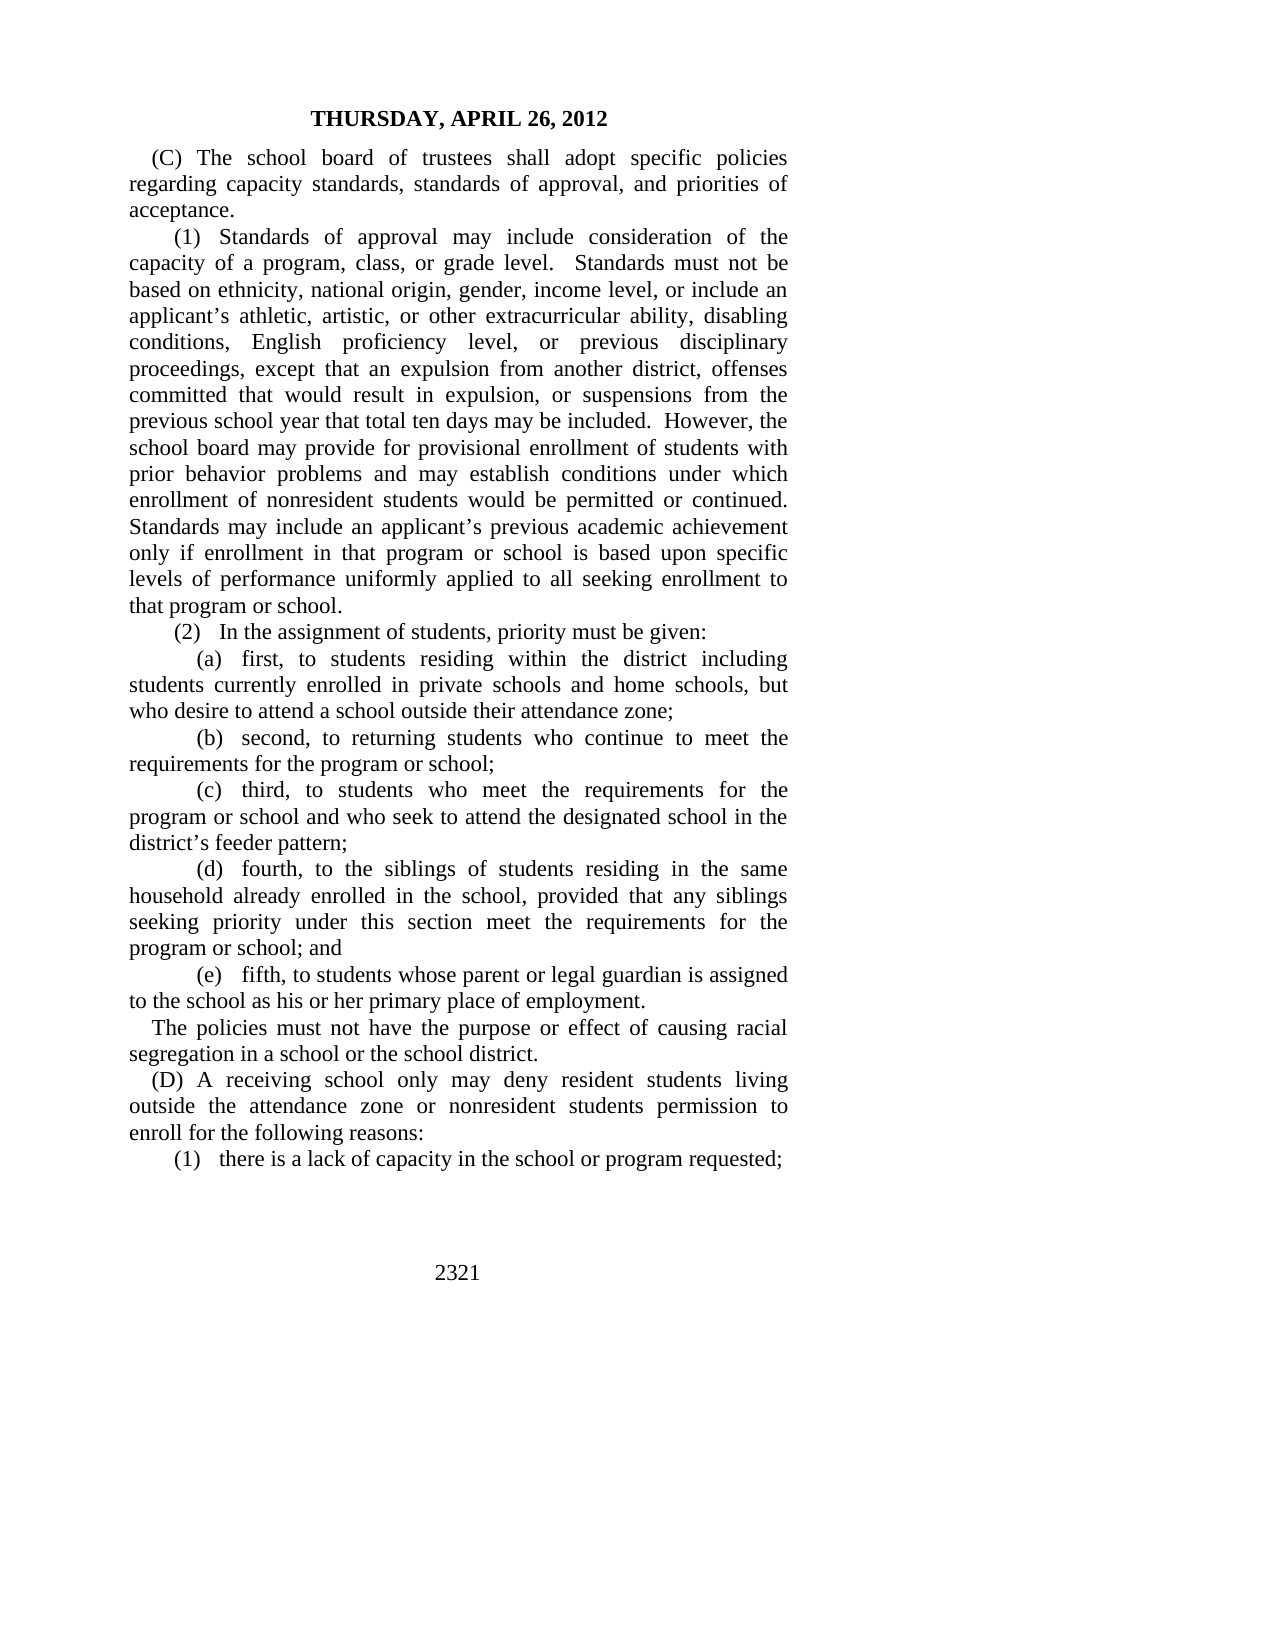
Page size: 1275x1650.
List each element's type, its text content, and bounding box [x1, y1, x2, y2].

text (2) In the assignment of students, priority must be given: [129, 618, 789, 644]
text (C) The school board of trustees shall adopt specific policies regarding capacity standards, standards of approval, and priorities of acceptance. [129, 144, 789, 223]
text (c) third, to students who meet the requirements for the program or school and who seek to attend the designated school in the district’s feeder pattern; [129, 776, 789, 855]
text (b) second, to returning students who continue to meet the requirements for the program or school; [129, 724, 789, 776]
text (D) A receiving school only may deny resident students living outside the attendance zone or nonresident students permission to enroll for the following reasons: [129, 1066, 789, 1145]
text The policies must not have the purpose or effect of causing racial segregation in a school or the school district. [129, 1013, 789, 1066]
text (a) first, to students residing within the district including students currently enrolled in private schools and home schools, but who desire to attend a school outside their attendance zone; [129, 644, 789, 724]
text (1) Standards of approval may include consideration of the capacity of a program, class, or grade level. Standards must not be based on ethnicity, national origin, gender, income level, or include an applicant’s athletic, artistic, or other extracurricular ability, disabling conditions, English proficiency level, or previous disciplinary proceedings, except that an expulsion from another district, offenses committed that would result in expulsion, or suspensions from the previous school year that total ten days may be included. However, the school board may provide for provisional enrollment of students with prior behavior problems and may establish conditions under which enrollment of nonresident students would be permitted or continued. Standards may include an applicant’s previous academic achievement only if enrollment in that program or school is based upon specific levels of performance uniformly applied to all seeking enrollment to that program or school. [129, 223, 789, 618]
text (1) there is a lack of capacity in the school or program requested; [129, 1145, 789, 1172]
text (e) fifth, to students whose parent or legal guardian is assigned to the school as his or her primary place of employment. [129, 961, 789, 1013]
text (d) fourth, to the siblings of students residing in the same household already enrolled in the school, provided that any siblings seeking priority under this section meet the requirements for the program or school; and [129, 855, 789, 961]
